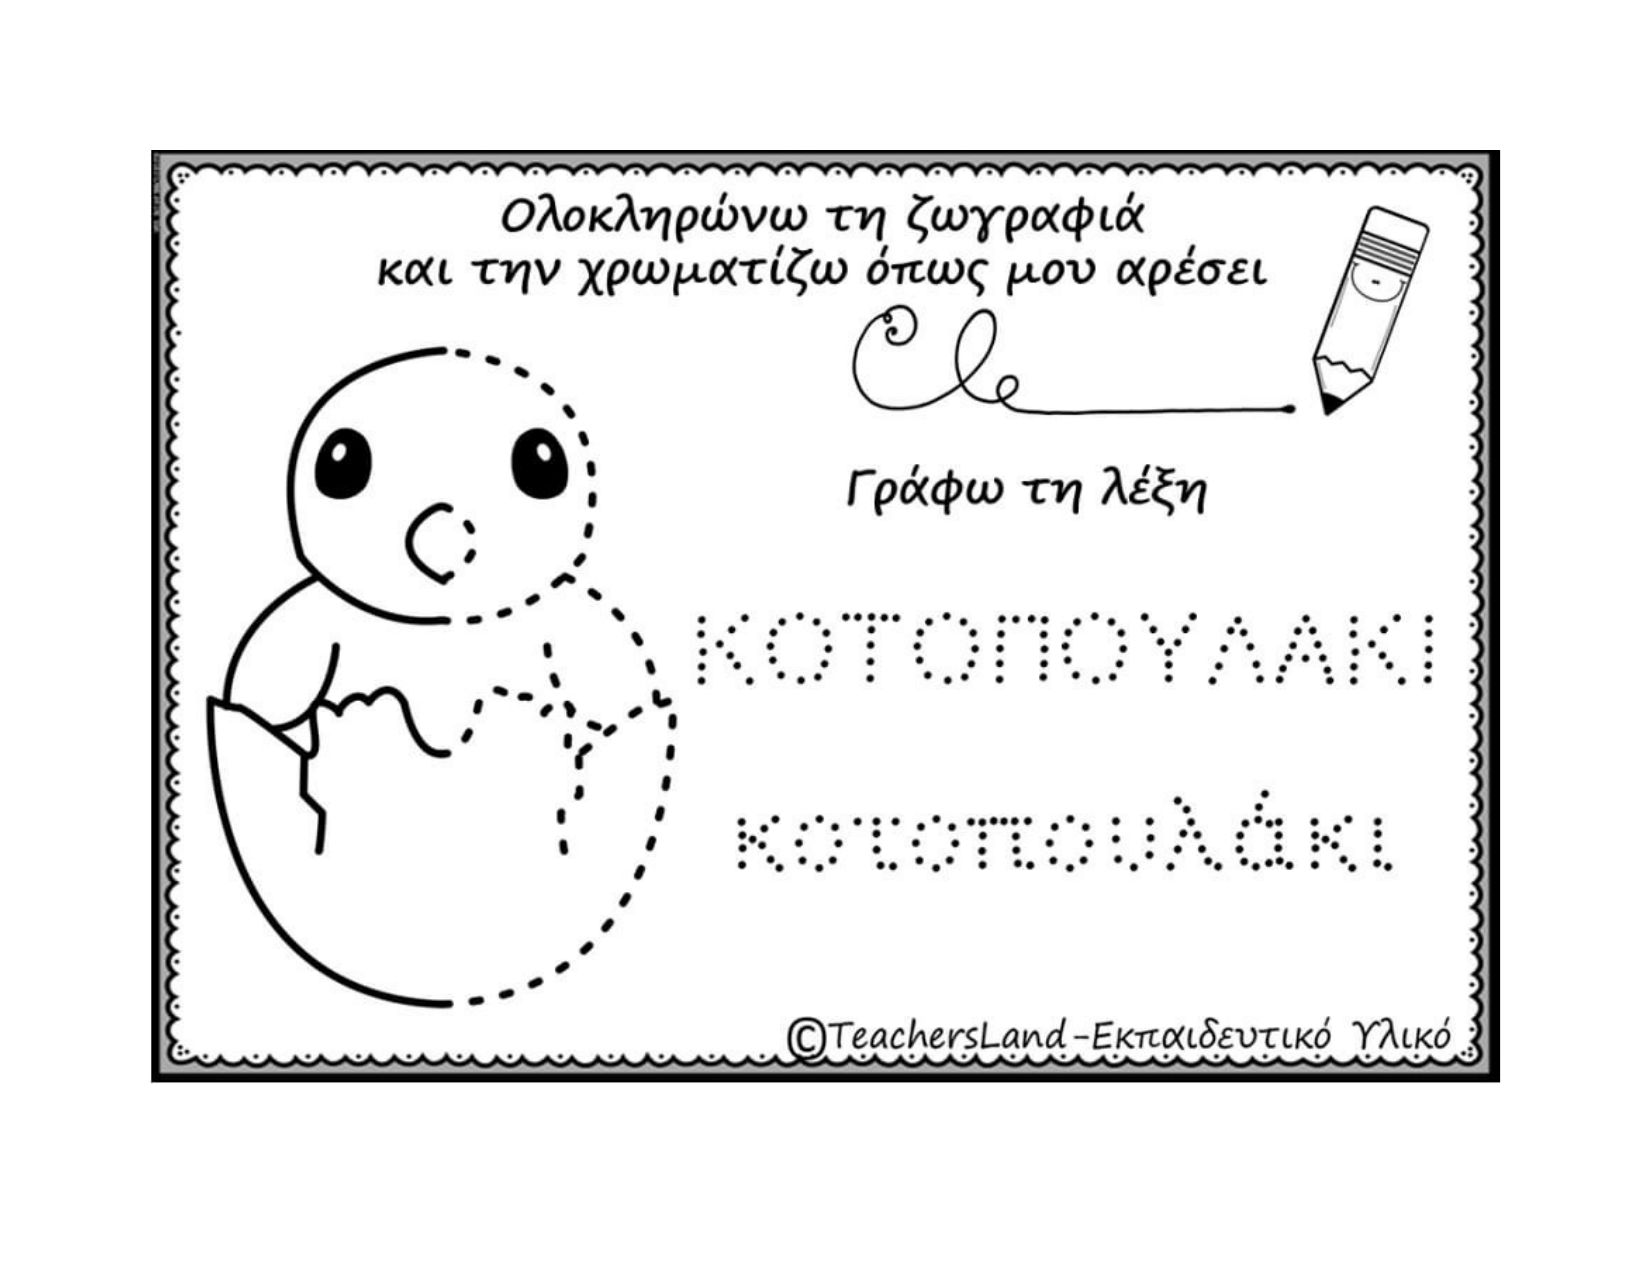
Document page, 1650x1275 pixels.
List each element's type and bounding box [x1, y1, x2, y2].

picture [150, 150, 1500, 1084]
